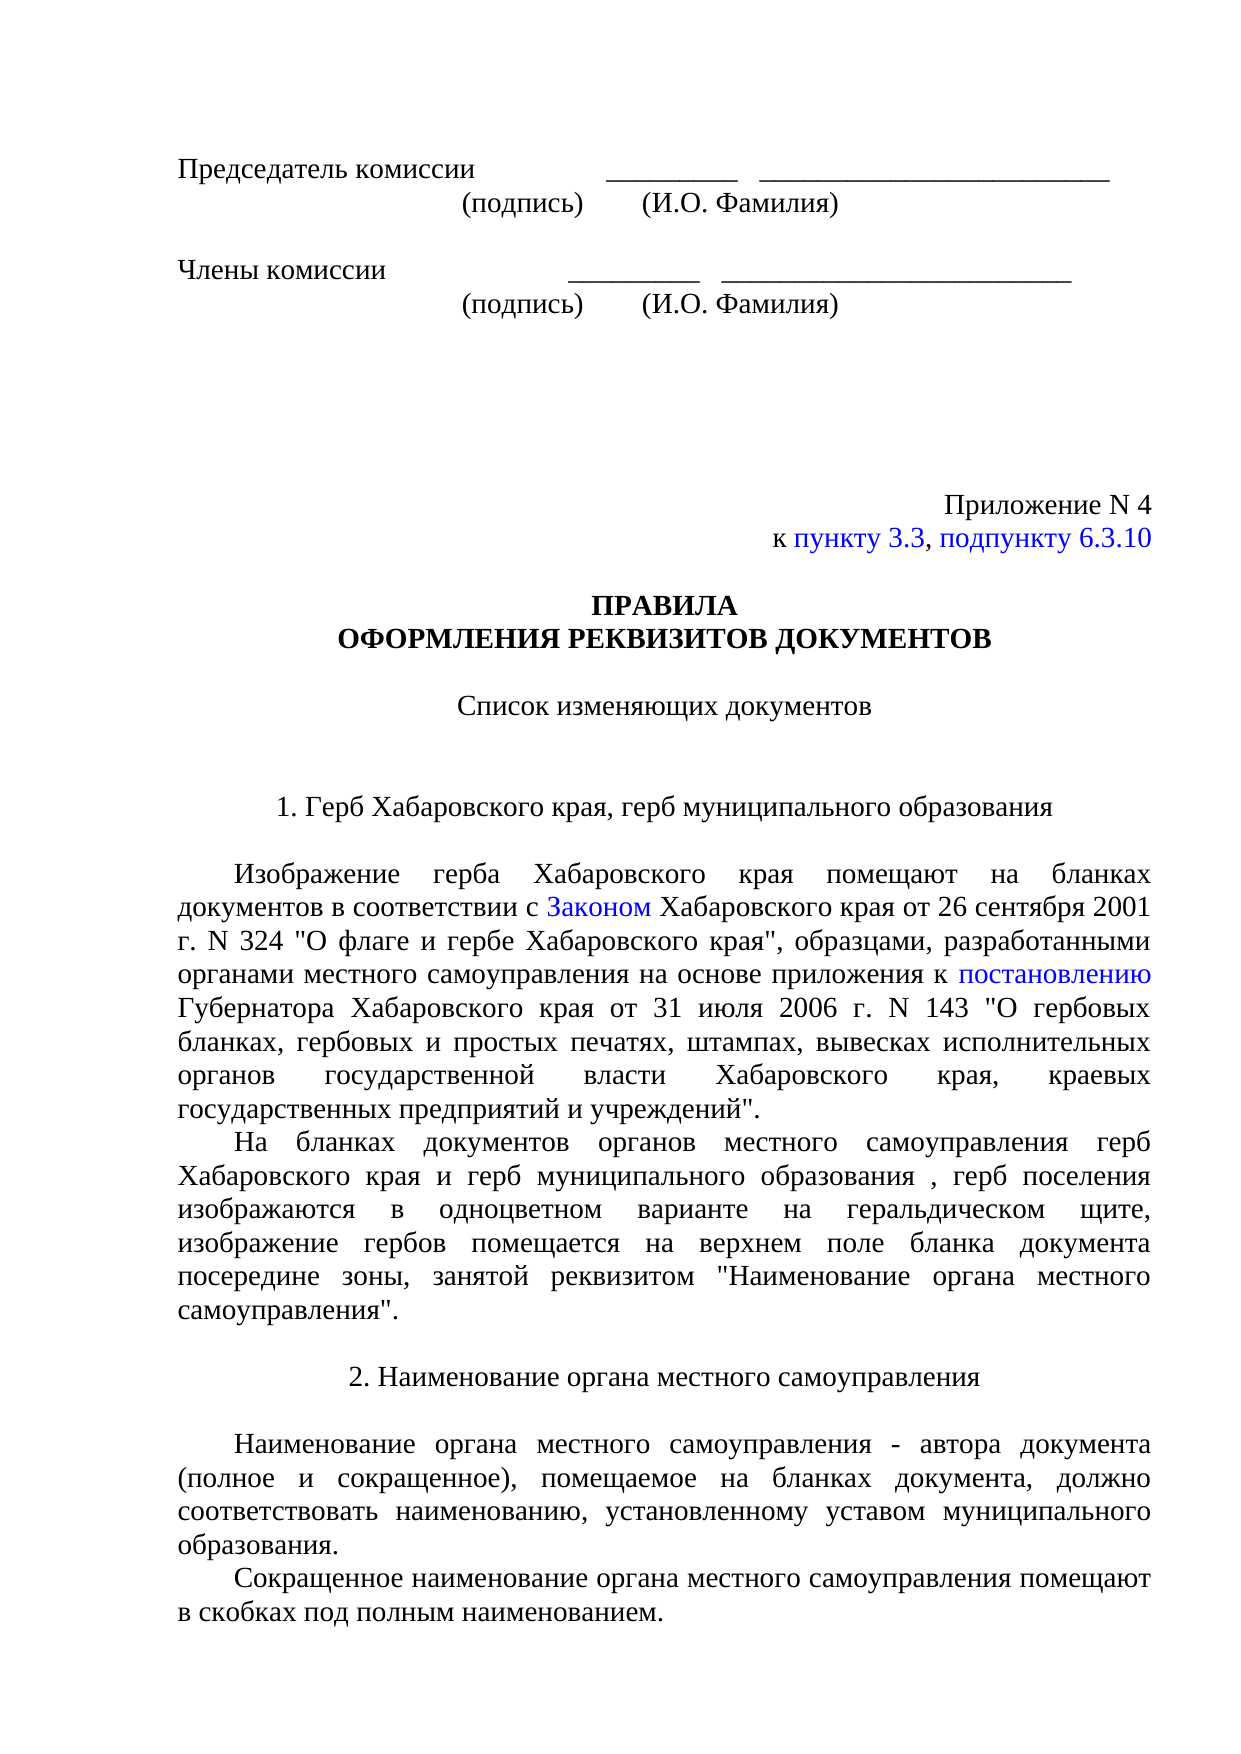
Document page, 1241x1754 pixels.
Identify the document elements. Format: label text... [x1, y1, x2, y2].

text (подпись) (И.О. Фамилия) [177, 185, 1152, 219]
text На бланках документов органов местного самоуправления герб Хабаровского края и герб муниципального образования , герб поселения изображаются в одноцветном варианте на геральдическом щите, изображение гербов помещается на верхнем поле бланка документа посередине зоны, занятой реквизитом "Наименование органа местного самоуправления". [177, 1124, 1152, 1326]
text Наименование органа местного самоуправления - автора документа (полное и сокращенное), помещаемое на бланках документа, должно соответствовать наименованию, установленному уставом муниципального образования. [177, 1426, 1152, 1560]
title ПРАВИЛА [177, 588, 1152, 621]
text 1. Герб Хабаровского края, герб муниципального образования [177, 789, 1152, 822]
title ОФОРМЛЕНИЯ РЕКВИЗИТОВ ДОКУМЕНТОВ [177, 621, 1152, 655]
text Члены комиссии _________ ________________________ [177, 252, 1152, 286]
text Приложение N 4 [177, 487, 1152, 521]
text Изображение герба Хабаровского края помещают на бланках документов в соответствии с Законом Хабаровского края от 26 сентября 2001 г. N 324 "О флаге и гербе Хабаровского края", образцами, разработанными органами местного самоуправления на основе приложения к постановлению Губернатора Хабаровского края от 31 июля 2006 г. N 143 "О гербовых бланках, гербовых и простых печатях, штампах, вывесках исполнительных органов государственной власти Хабаровского края, краевых государственных предприятий и учреждений". [177, 856, 1152, 1124]
text Председатель комиссии _________ ________________________ [177, 152, 1152, 185]
text 2. Наименование органа местного самоуправления [177, 1359, 1152, 1393]
text к пункту 3.3, подпункту 6.3.10 [177, 521, 1152, 554]
text Сокращенное наименование органа местного самоуправления помещают в скобках под полным наименованием. [177, 1560, 1152, 1627]
text Список изменяющих документов [177, 688, 1152, 722]
text (подпись) (И.О. Фамилия) [177, 286, 1152, 319]
